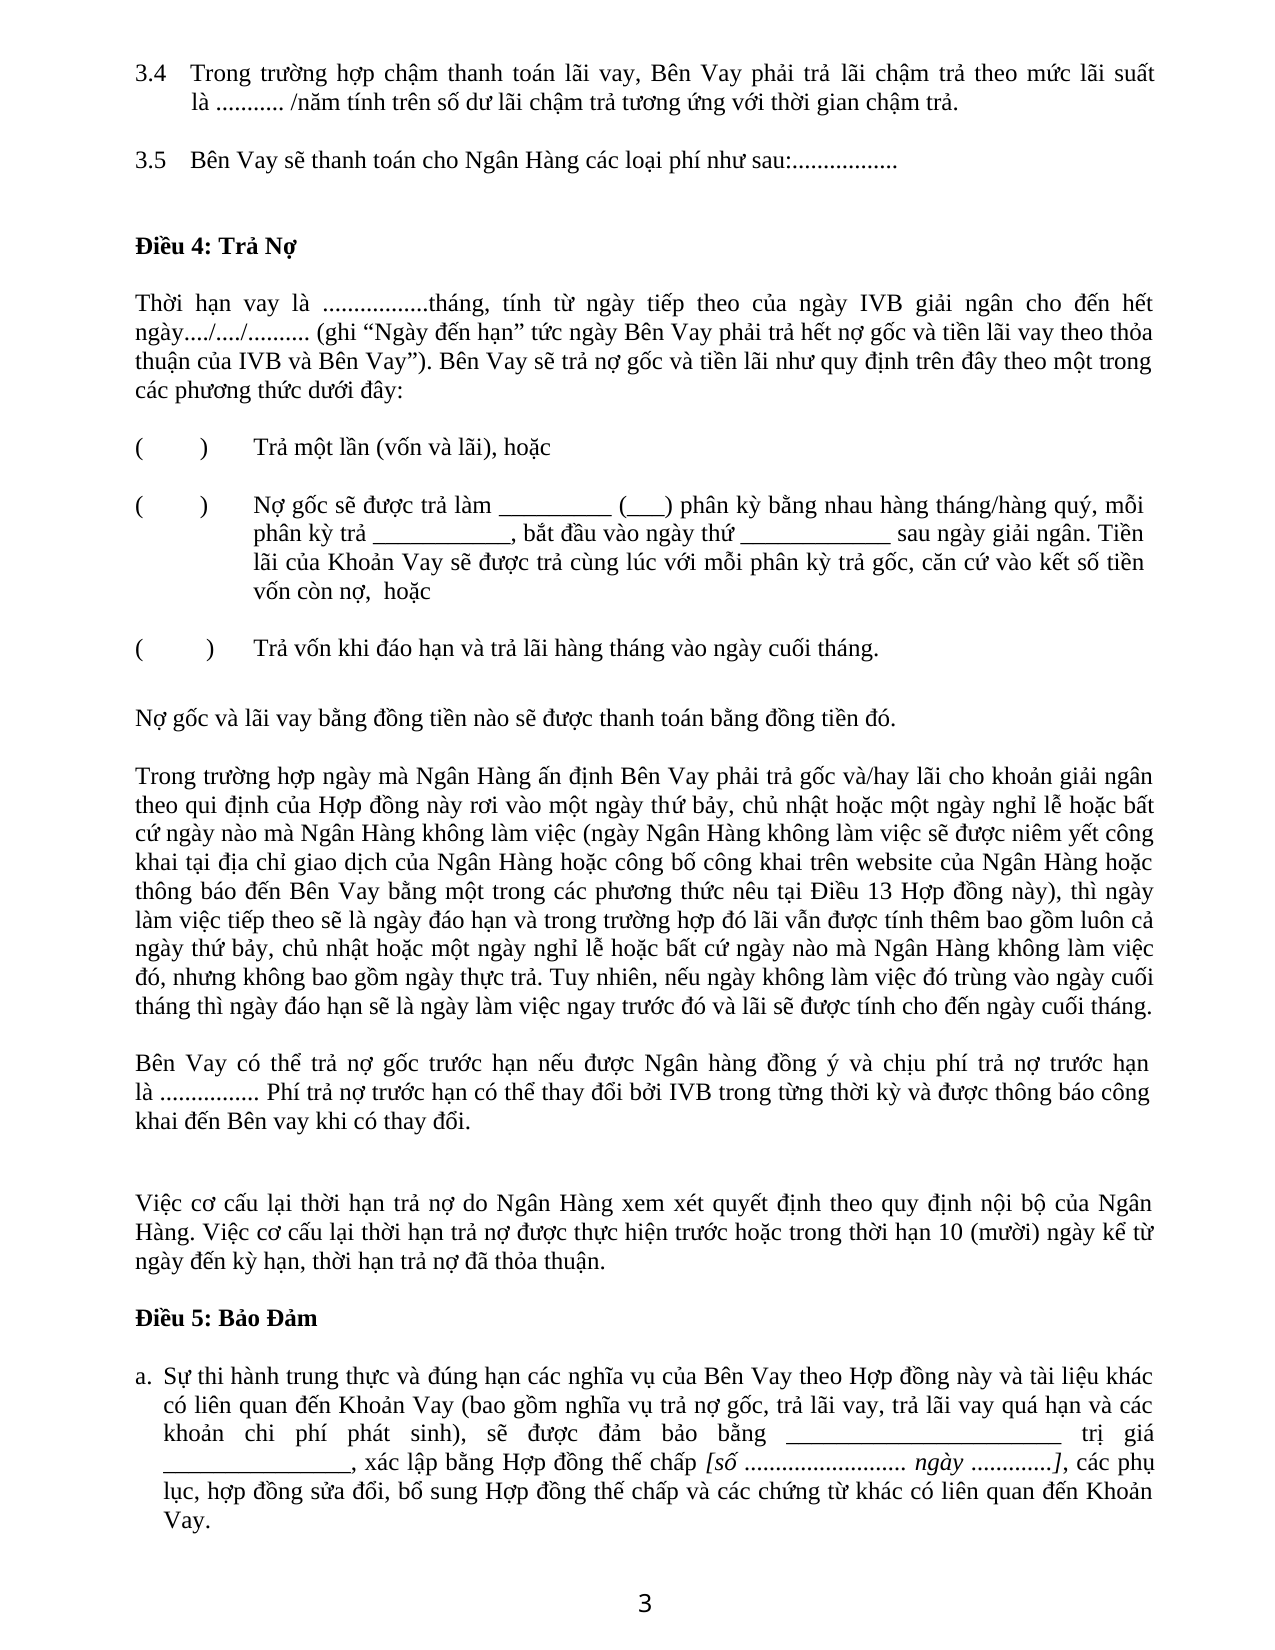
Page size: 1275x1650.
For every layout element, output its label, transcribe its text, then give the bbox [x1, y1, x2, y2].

table_cell Trả vốn khi đáo hạn và trả lãi hàng tháng vào ngày cuối tháng. [242, 634, 1157, 691]
table_header Trả một lần (vốn và lãi), hoặc [242, 432, 1157, 490]
text Thời hạn vay là .................tháng, tính từ ngày tiếp theo của ngày IVB giải ngân cho đến hết ngày..../..../.......... (ghi “Ngày đến hạn” tức ngày Bên Vay phải trả hết nợ gốc và tiền lãi vay theo thỏa thuận của IVB và Bên Vay”). Bên Vay sẽ trả nợ gốc và tiền lãi như quy định trên đây theo một trong các phương thức dưới đây: [135, 288, 1155, 403]
text Việc cơ cấu lại thời hạn trả nợ do Ngân Hàng xem xét quyết định theo quy định nội bộ của Ngân Hàng. Việc cơ cấu lại thời hạn trả nợ được thực hiện trước hoặc trong thời hạn 10 (mười) ngày kể từ ngày đến kỳ hạn, thời hạn trả nợ đã thỏa thuận. [135, 1188, 1155, 1275]
list Sự thi hành trung thực và đúng hạn các nghĩa vụ của Bên Vay theo Hợp đồng này và tài liệu khác có liên quan đến Khoản Vay (bao gồm nghĩa vụ trả nợ gốc, trả lãi vay, trả lãi vay quá hạn và các khoản chi phí phát sinh), sẽ được đảm bảo bằng ______________________ trị giá _______________, xác lập bằng Hợp đồng thế chấp [số .......................... ngày .............], các phụ lục, hợp đồng sửa đổi, bổ sung Hợp đồng thế chấp và các chứng từ khác có liên quan đến Khoản Vay. [135, 1361, 1155, 1533]
text Điều 5: Bảo Đảm [135, 1303, 1155, 1332]
text Nợ gốc và lãi vay bằng đồng tiền nào sẽ được thanh toán bằng đồng tiền đó. [135, 703, 1155, 732]
text Bên Vay có thể trả nợ gốc trước hạn nếu được Ngân hàng đồng ý và chịu phí trả nợ trước hạn là ................ Phí trả nợ trước hạn có thể thay đổi bởi IVB trong từng thời kỳ và được thông báo công khai đến Bên vay khi có thay đổi. [135, 1048, 1152, 1135]
table_cell ( ) [124, 634, 242, 691]
table_header ( ) [124, 432, 242, 490]
table_cell ( ) [124, 490, 242, 633]
table_cell Nợ gốc sẽ được trả làm _________ (___) phân kỳ bằng nhau hàng tháng/hàng quý, mỗi phân kỳ trả ___________, bắt đầu vào ngày thứ ____________ sau ngày giải ngân. Tiền lãi của Khoản Vay sẽ được trả cùng lúc với mỗi phân kỳ trả gốc, căn cứ vào kết số tiền vốn còn nợ, hoặc [242, 490, 1157, 633]
text Trong trường hợp ngày mà Ngân Hàng ấn định Bên Vay phải trả gốc và/hay lãi cho khoản giải ngân theo qui định của Hợp đồng này rơi vào một ngày thứ bảy, chủ nhật hoặc một ngày nghỉ lễ hoặc bất cứ ngày nào mà Ngân Hàng không làm việc (ngày Ngân Hàng không làm việc sẽ được niêm yết công khai tại địa chỉ giao dịch của Ngân Hàng hoặc công bố công khai trên website của Ngân Hàng hoặc thông báo đến Bên Vay bằng một trong các phương thức nêu tại Điều 13 Hợp đồng này), thì ngày làm việc tiếp theo sẽ là ngày đáo hạn và trong trường hợp đó lãi vẫn được tính thêm bao gồm luôn cả ngày thứ bảy, chủ nhật hoặc một ngày nghỉ lễ hoặc bất cứ ngày nào mà Ngân Hàng không làm việc đó, nhưng không bao gồm ngày thực trả. Tuy nhiên, nếu ngày không làm việc đó trùng vào ngày cuối tháng thì ngày đáo hạn sẽ là ngày làm việc ngay trước đó và lãi sẽ được tính cho đến ngày cuối tháng. [135, 761, 1155, 1020]
text Điều 4: Trả Nợ [135, 231, 1155, 260]
list Bên Vay sẽ thanh toán cho Ngân Hàng các loại phí như sau:................. [135, 145, 1155, 173]
list Trong trường hợp chậm thanh toán lãi vay, Bên Vay phải trả lãi chậm trả theo mức lãi suất là ........... /năm tính trên số dư lãi chậm trả tương ứng với thời gian chậm trả. [135, 58, 1155, 116]
